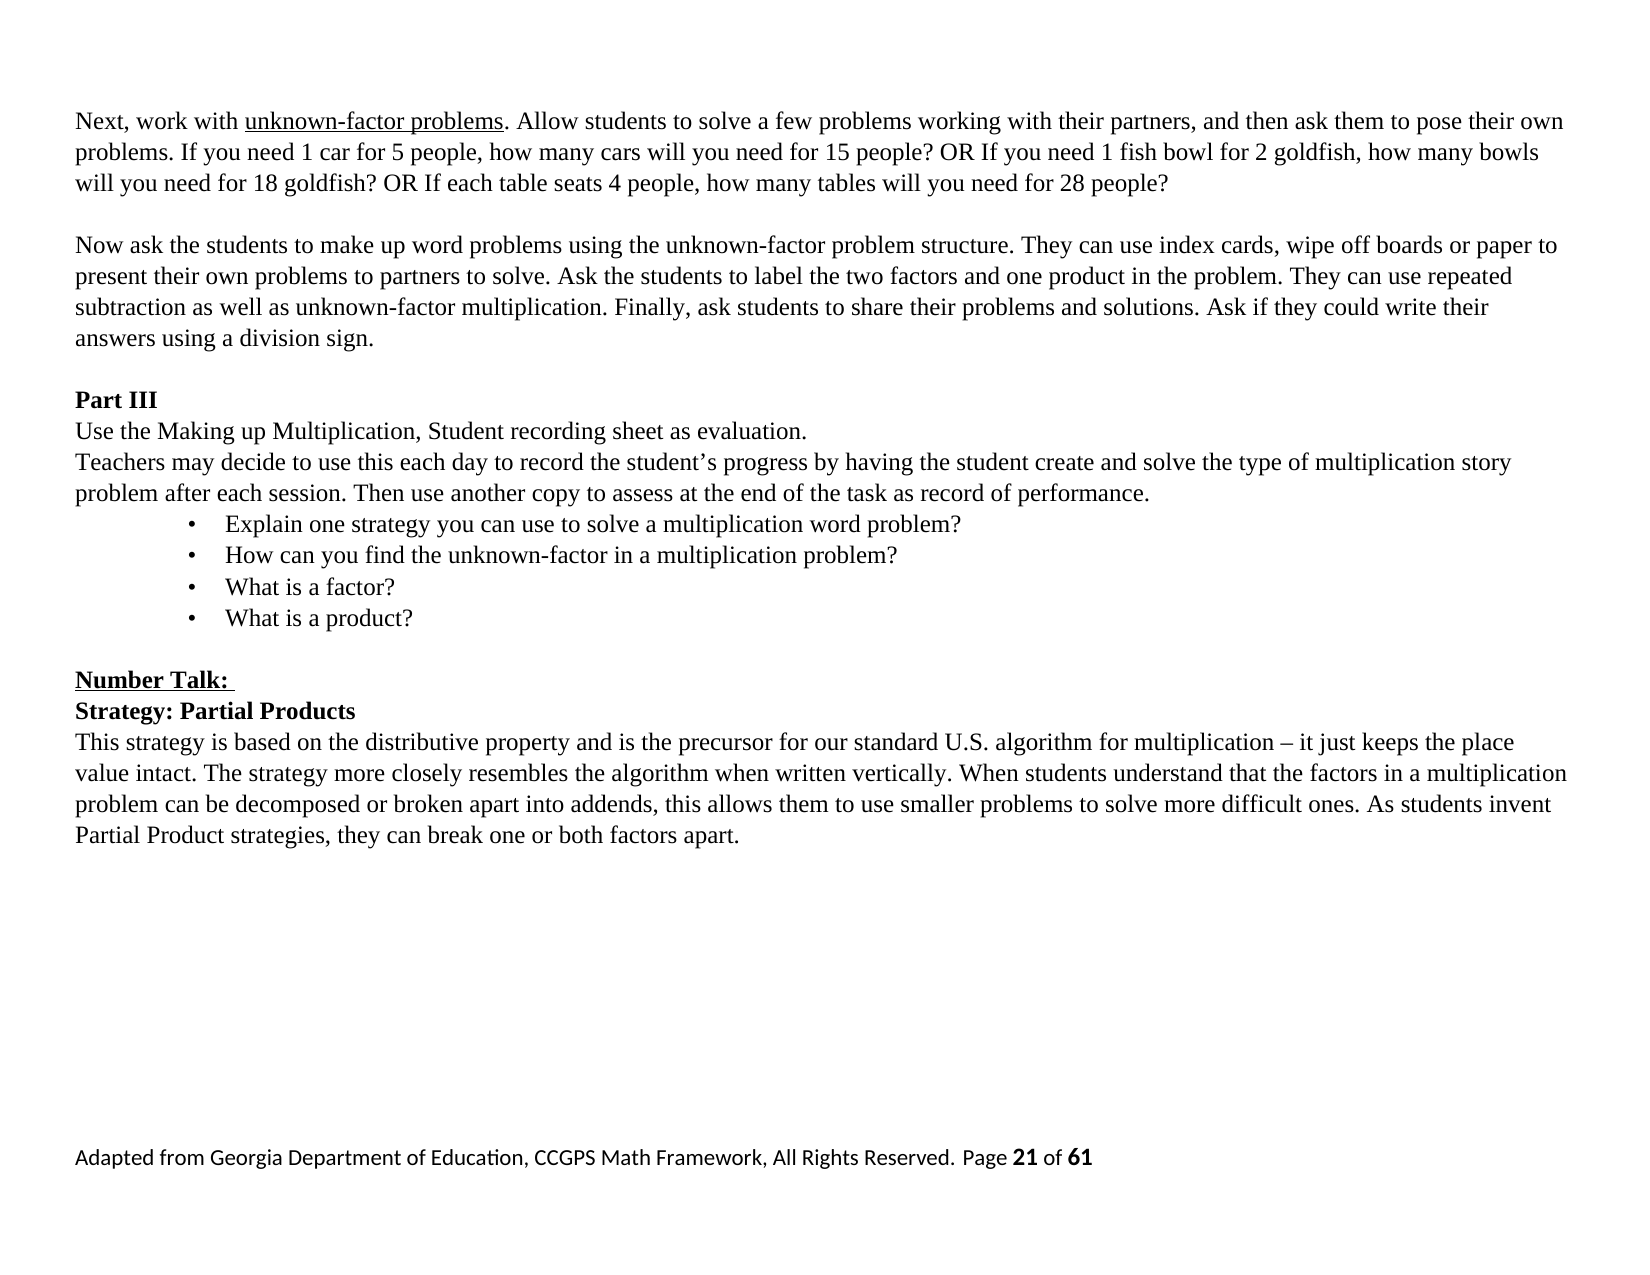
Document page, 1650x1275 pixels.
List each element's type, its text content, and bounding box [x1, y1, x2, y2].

list Explain one strategy you can use to solve a multiplication word problem? [187, 509, 1575, 538]
list What is a product? [187, 603, 1575, 631]
text Use the Making up Multiplication, Student recording sheet as evaluation. [75, 416, 1575, 445]
text This strategy is based on the distributive property and is the precursor for our standard U.S. algorithm for multiplication – it just keeps the place value intact. The strategy more closely resembles the algorithm when written vertically. When students understand that the factors in a multiplication problem can be decomposed or broken apart into addends, this allows them to use smaller problems to solve more difficult ones. As students invent Partial Product strategies, they can break one or both factors apart. [75, 727, 1575, 849]
text Number Talk: [75, 665, 1575, 693]
list How can you find the unknown-factor in a multiplication problem? [187, 541, 1575, 569]
list What is a factor? [187, 572, 1575, 600]
text Part III [75, 385, 1575, 414]
text Now ask the students to make up word problems using the unknown-factor problem structure. They can use index cards, wipe off boards or paper to present their own problems to partners to solve. Ask the students to label the two factors and one product in the problem. They can use repeated subtraction as well as unknown-factor multiplication. Finally, ask students to share their problems and solutions. Ask if they could write their answers using a division sign. [75, 230, 1575, 352]
text Teachers may decide to use this each day to record the student’s progress by having the student create and solve the type of multiplication story problem after each session. Then use another copy to assess at the end of the task as record of performance. [75, 447, 1575, 507]
text Next, work with unknown-factor problems. Allow students to solve a few problems working with their partners, and then ask them to pose their own problems. If you need 1 car for 5 people, how many cars will you need for 15 people? OR If you need 1 fish bowl for 2 goldfish, how many bowls will you need for 18 goldfish? OR If each table seats 4 people, how many tables will you need for 28 people? [75, 106, 1575, 197]
text Strategy: Partial Products [75, 696, 1575, 724]
